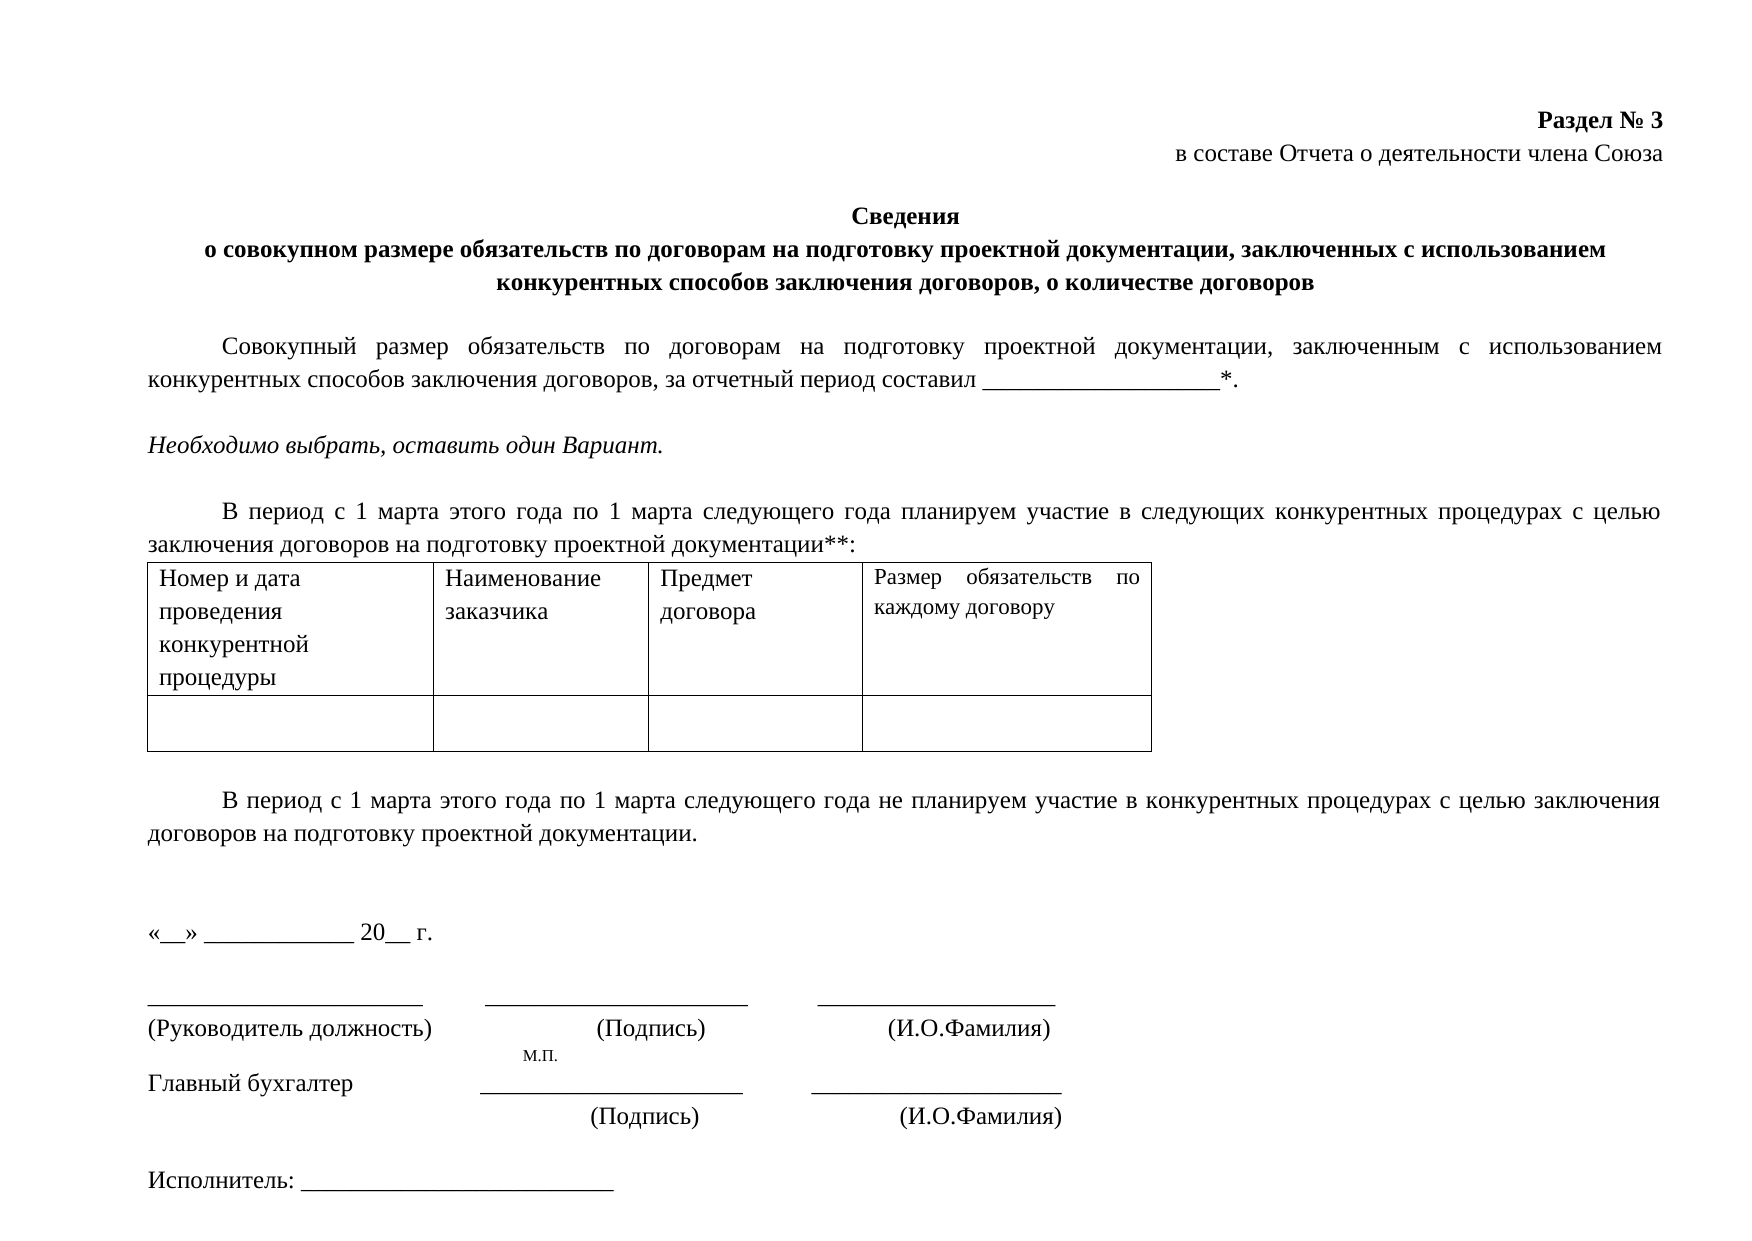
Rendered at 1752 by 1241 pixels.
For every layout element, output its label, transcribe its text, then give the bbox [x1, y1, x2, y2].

text (Подпись) (И.О.Фамилия) [148, 1101, 1663, 1130]
text Главный бухгалтер _____________________ ____________________ [148, 1068, 1663, 1097]
table_cell [863, 696, 1151, 751]
table_header Размер обязательств по каждому договору [863, 563, 1151, 694]
text «__» ____________ 20__ г. [148, 917, 1663, 946]
text ______________________ _____________________ ___________________ [148, 980, 1663, 1009]
text В период с 1 марта этого года по 1 марта следующего года не планируем участие в конкурентных процедурах с целью заключения договоров на подготовку проектной документации. [148, 785, 1663, 847]
text В период с 1 марта этого года по 1 марта следующего года планируем участие в следующих конкурентных процедурах с целью заключения договоров на подготовку проектной документации**: [148, 496, 1663, 558]
text Совокупный размер обязательств по договорам на подготовку проектной документации, заключенным с использованием конкурентных способов заключения договоров, за отчетный период составил ___________________*. [148, 331, 1663, 392]
text в составе Отчета о деятельности члена Союза [148, 138, 1663, 167]
text Исполнитель: _________________________ [148, 1165, 1663, 1194]
text Сведения [148, 201, 1663, 230]
table_header Наименование заказчика [434, 563, 648, 694]
text М.П. [448, 1046, 1663, 1065]
table_header Номер и дата проведения конкурентной процедуры [148, 563, 433, 694]
table_cell [434, 696, 648, 751]
table_cell [649, 696, 862, 751]
text Раздел № 3 [148, 105, 1663, 134]
table_header Предмет договора [649, 563, 862, 694]
text Необходимо выбрать, оставить один Вариант. [148, 430, 1663, 458]
text о совокупном размере обязательств по договорам на подготовку проектной документации, заключенных с использованием конкурентных способов заключения договоров, о количестве договоров [148, 234, 1663, 296]
text (Руководитель должность) (Подпись) (И.О.Фамилия) [148, 1013, 1663, 1042]
table_cell [148, 696, 433, 751]
